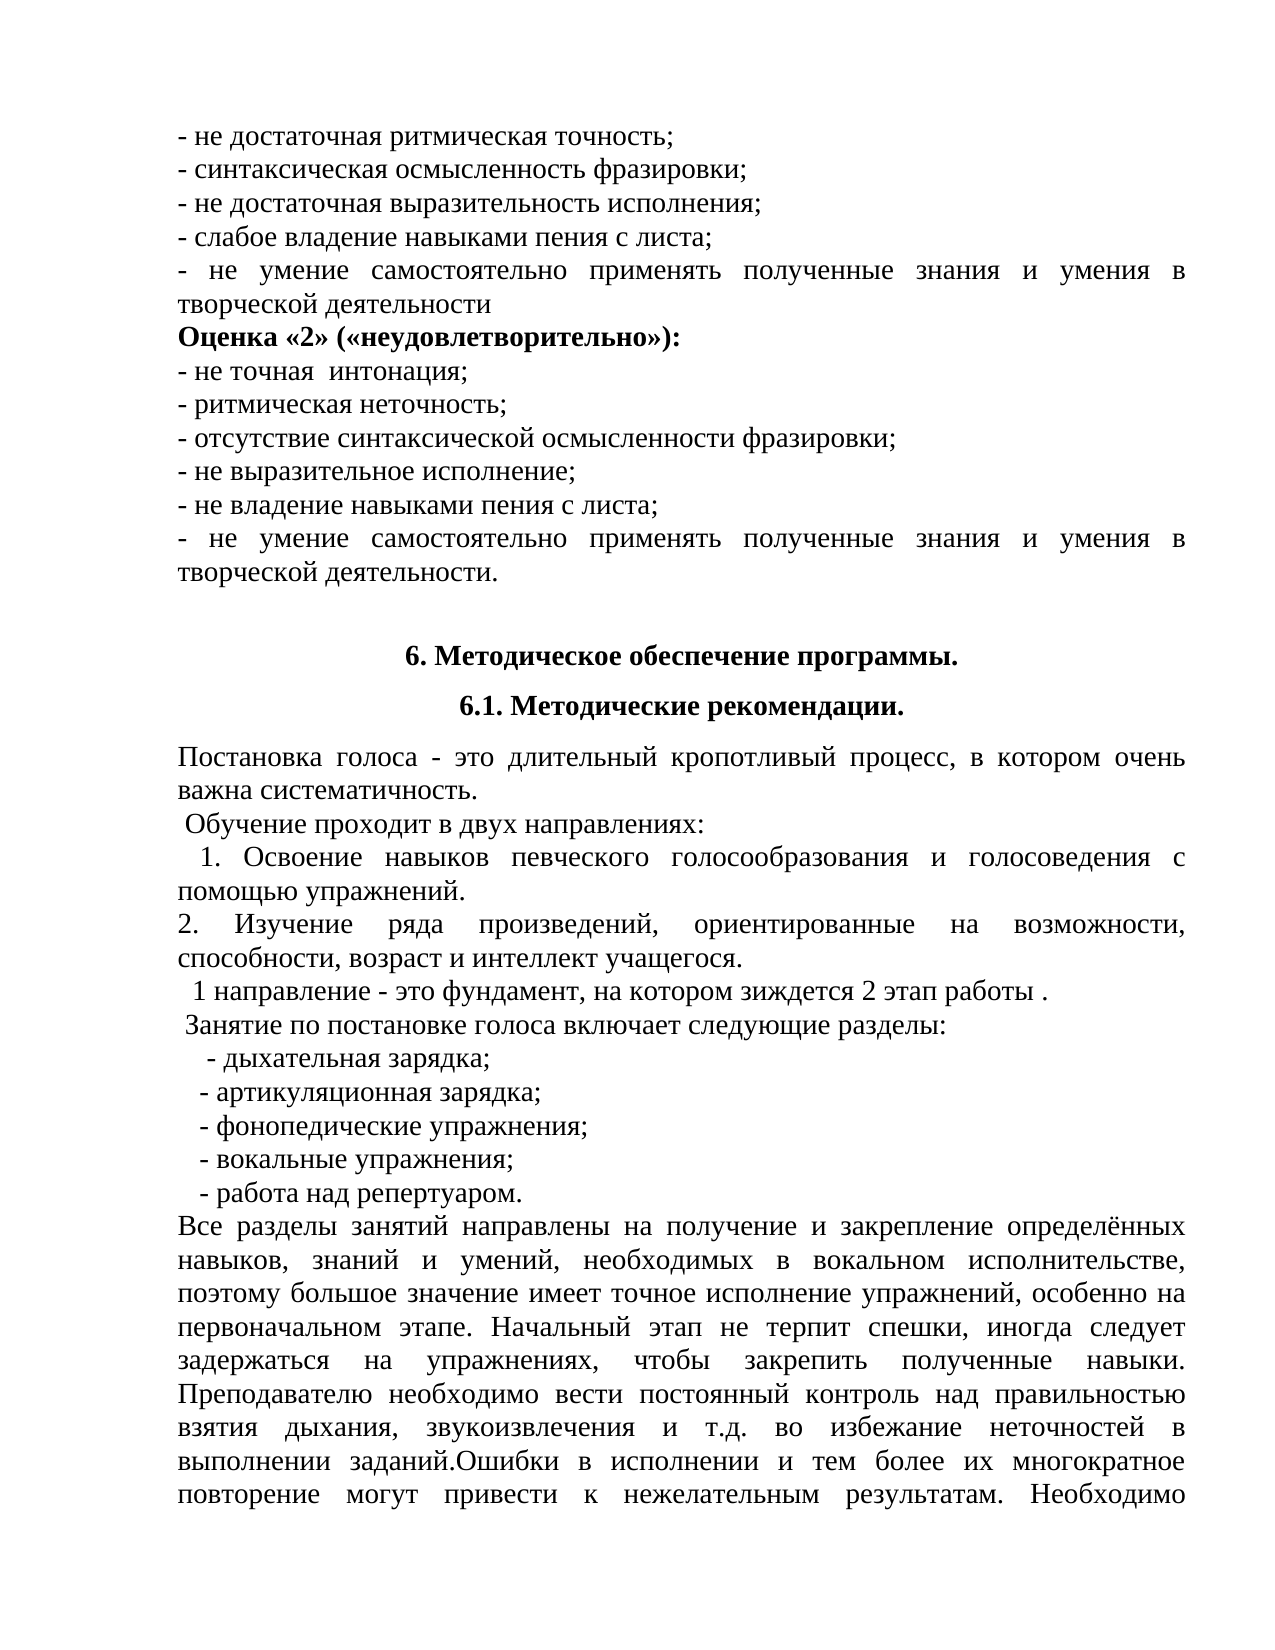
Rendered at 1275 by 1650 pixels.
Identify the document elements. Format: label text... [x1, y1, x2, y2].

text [177, 1208, 1186, 1510]
text Занятие по постановке голоса включает следующие разделы: [177, 1007, 1186, 1041]
text - не умение самостоятельно применять полученные знания и умения в творческой деятельности. [177, 521, 1186, 588]
text - не владение навыками пения с листа; [177, 487, 1186, 521]
text - работа над репертуаром. [177, 1175, 1186, 1208]
text - отсутствие синтаксической осмысленности фразировки; [177, 420, 1186, 453]
text Постановка голоса - это длительный кропотливый процесс, в котором очень важна систематичность. [177, 739, 1186, 806]
text - ритмическая неточность; [177, 386, 1186, 420]
text - артикуляционная зарядка; [177, 1074, 1186, 1108]
text - дыхательная зарядка; [177, 1041, 1186, 1074]
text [177, 152, 1186, 185]
text - не достаточная выразительность исполнения; [177, 185, 1186, 219]
text - не достаточная ритмическая точность; [177, 118, 1186, 152]
text - фонопедические упражнения; [177, 1108, 1186, 1141]
text 2. Изучение ряда произведений, ориентированные на возможности, способности, возраст и интеллект учащегося. [177, 906, 1186, 973]
text - не умение самостоятельно применять полученные знания и умения в творческой деятельности [177, 252, 1186, 319]
text - не выразительное исполнение; [177, 453, 1186, 487]
text 1. Освоение навыков певческого голосообразования и голосоведения с помощью упражнений. [177, 839, 1186, 906]
text 6. Методическое обеспечение программы. [177, 638, 1186, 672]
text - вокальные упражнения; [177, 1141, 1186, 1175]
text 6.1. Методические рекомендации. [177, 688, 1186, 722]
text - слабое владение навыками пения с листа; [177, 219, 1186, 252]
text 1 направление - это фундамент, на котором зиждется 2 этап работы . [177, 973, 1186, 1007]
text Оценка «2» («неудовлетворительно»): [177, 319, 1186, 353]
text - не точная интонация; [177, 353, 1186, 386]
text Обучение проходит в двух направлениях: [177, 806, 1186, 839]
